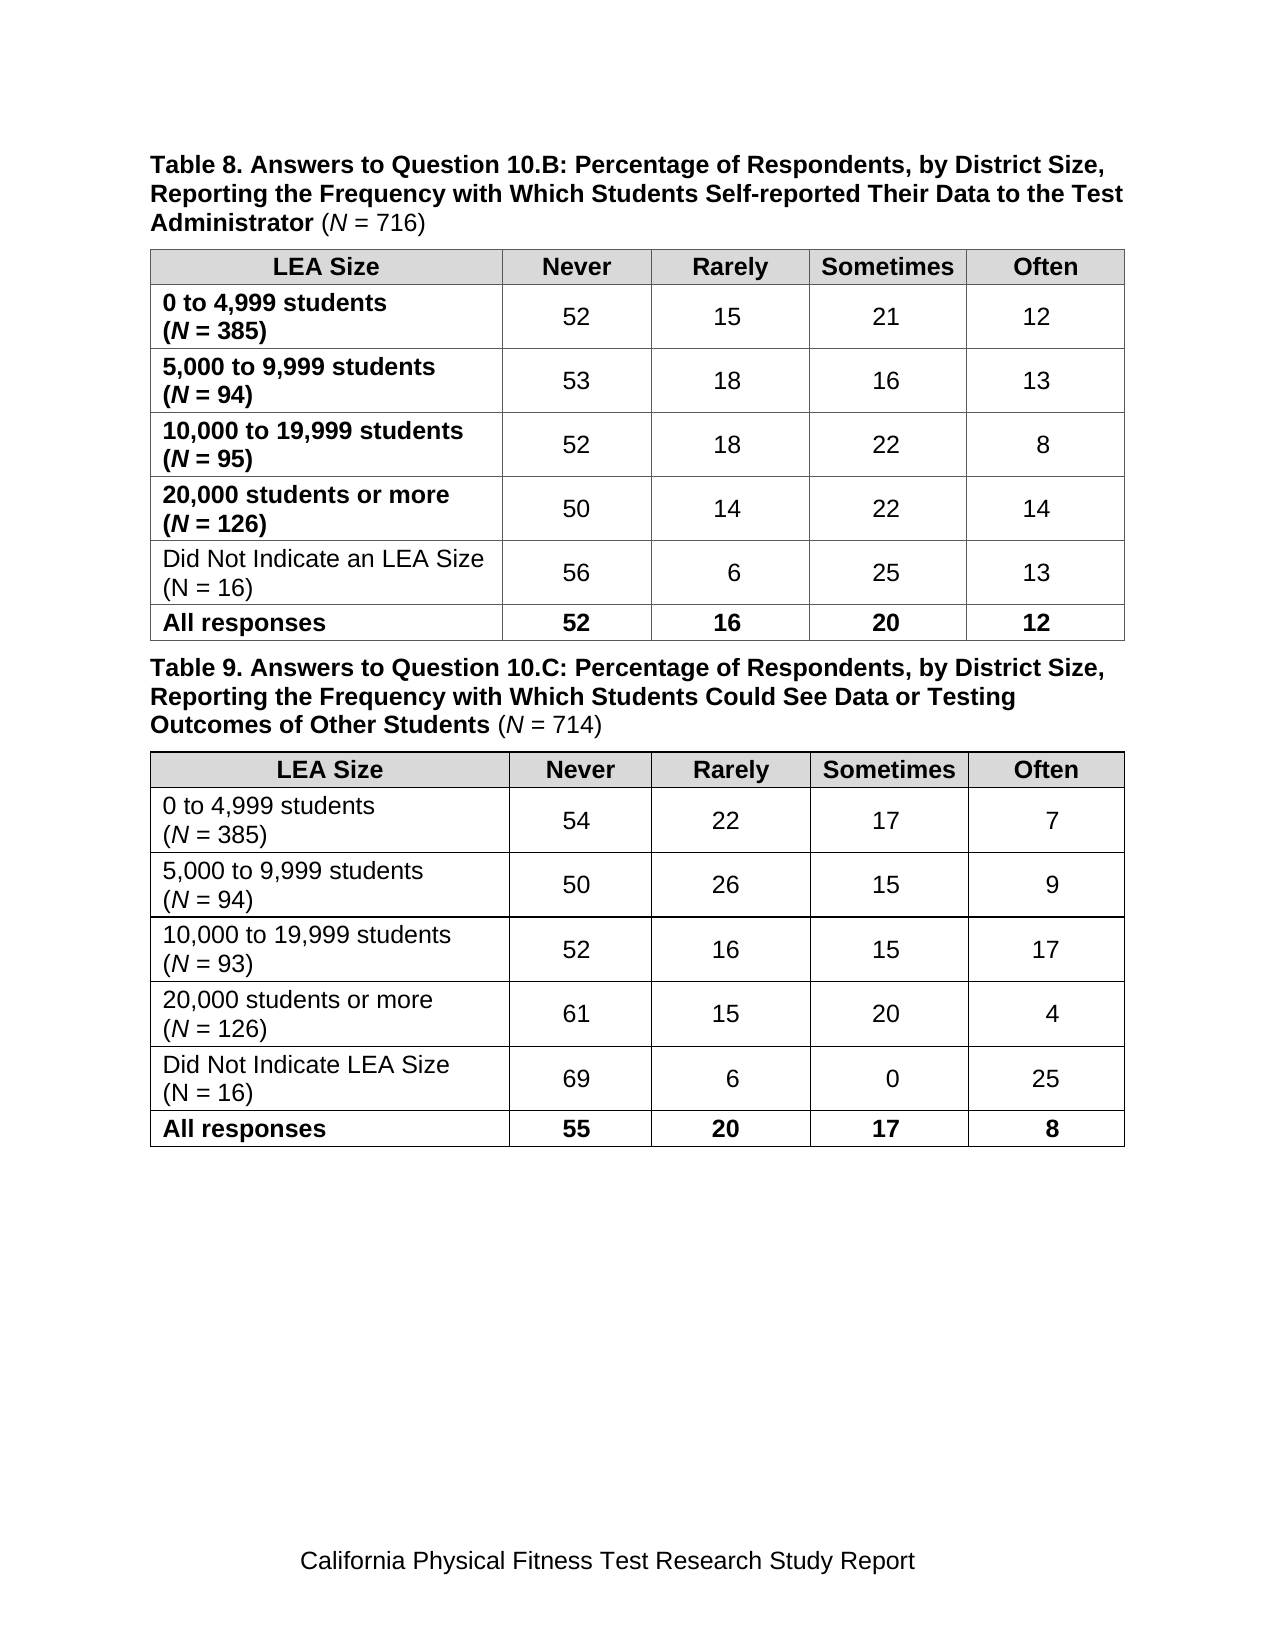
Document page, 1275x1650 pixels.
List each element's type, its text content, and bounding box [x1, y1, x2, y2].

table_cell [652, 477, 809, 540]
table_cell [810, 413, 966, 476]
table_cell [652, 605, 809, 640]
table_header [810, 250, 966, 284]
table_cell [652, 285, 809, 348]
text Table 9. Answers to Question 10.C: Percentage of Respondents, by District Size, Reporting the Frequency with Which Students Could See Data or Testing Outcomes of Other Students (N = 714) [150, 653, 1125, 739]
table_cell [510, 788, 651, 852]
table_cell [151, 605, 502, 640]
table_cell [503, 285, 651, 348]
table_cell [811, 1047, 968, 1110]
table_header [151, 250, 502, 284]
text Table 8. Answers to Question 10.B: Percentage of Respondents, by District Size, Reporting the Frequency with Which Students Self-reported Their Data to the Test Administrator (N = 716) [150, 150, 1125, 236]
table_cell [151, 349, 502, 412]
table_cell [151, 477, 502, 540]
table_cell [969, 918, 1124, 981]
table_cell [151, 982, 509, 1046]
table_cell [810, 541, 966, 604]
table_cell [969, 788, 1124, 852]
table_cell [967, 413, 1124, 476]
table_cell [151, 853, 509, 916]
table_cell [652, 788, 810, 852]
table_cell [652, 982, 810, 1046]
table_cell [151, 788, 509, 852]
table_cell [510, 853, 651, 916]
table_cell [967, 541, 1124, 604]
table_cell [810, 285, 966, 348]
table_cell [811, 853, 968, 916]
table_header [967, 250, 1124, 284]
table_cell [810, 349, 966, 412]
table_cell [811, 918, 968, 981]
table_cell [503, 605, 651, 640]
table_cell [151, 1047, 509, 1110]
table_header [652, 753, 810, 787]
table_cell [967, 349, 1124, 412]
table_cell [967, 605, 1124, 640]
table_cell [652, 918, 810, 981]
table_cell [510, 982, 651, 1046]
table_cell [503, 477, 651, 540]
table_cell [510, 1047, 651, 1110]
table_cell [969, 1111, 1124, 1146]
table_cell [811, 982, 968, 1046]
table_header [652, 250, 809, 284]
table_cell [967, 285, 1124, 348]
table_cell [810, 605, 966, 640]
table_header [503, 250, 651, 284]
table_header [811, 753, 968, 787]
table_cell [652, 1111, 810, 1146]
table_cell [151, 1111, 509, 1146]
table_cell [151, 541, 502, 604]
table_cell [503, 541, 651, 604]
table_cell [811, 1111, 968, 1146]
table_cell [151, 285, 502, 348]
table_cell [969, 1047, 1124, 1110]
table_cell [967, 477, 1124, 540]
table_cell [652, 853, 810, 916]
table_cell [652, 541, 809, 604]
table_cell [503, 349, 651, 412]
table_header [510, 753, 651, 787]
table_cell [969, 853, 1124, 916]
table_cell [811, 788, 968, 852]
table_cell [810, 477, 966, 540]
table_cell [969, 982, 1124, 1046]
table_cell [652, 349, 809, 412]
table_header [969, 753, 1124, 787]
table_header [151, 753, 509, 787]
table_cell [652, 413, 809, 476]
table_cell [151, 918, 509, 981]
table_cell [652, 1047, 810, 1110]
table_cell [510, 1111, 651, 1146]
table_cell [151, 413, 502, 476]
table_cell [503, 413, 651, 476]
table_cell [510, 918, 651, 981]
